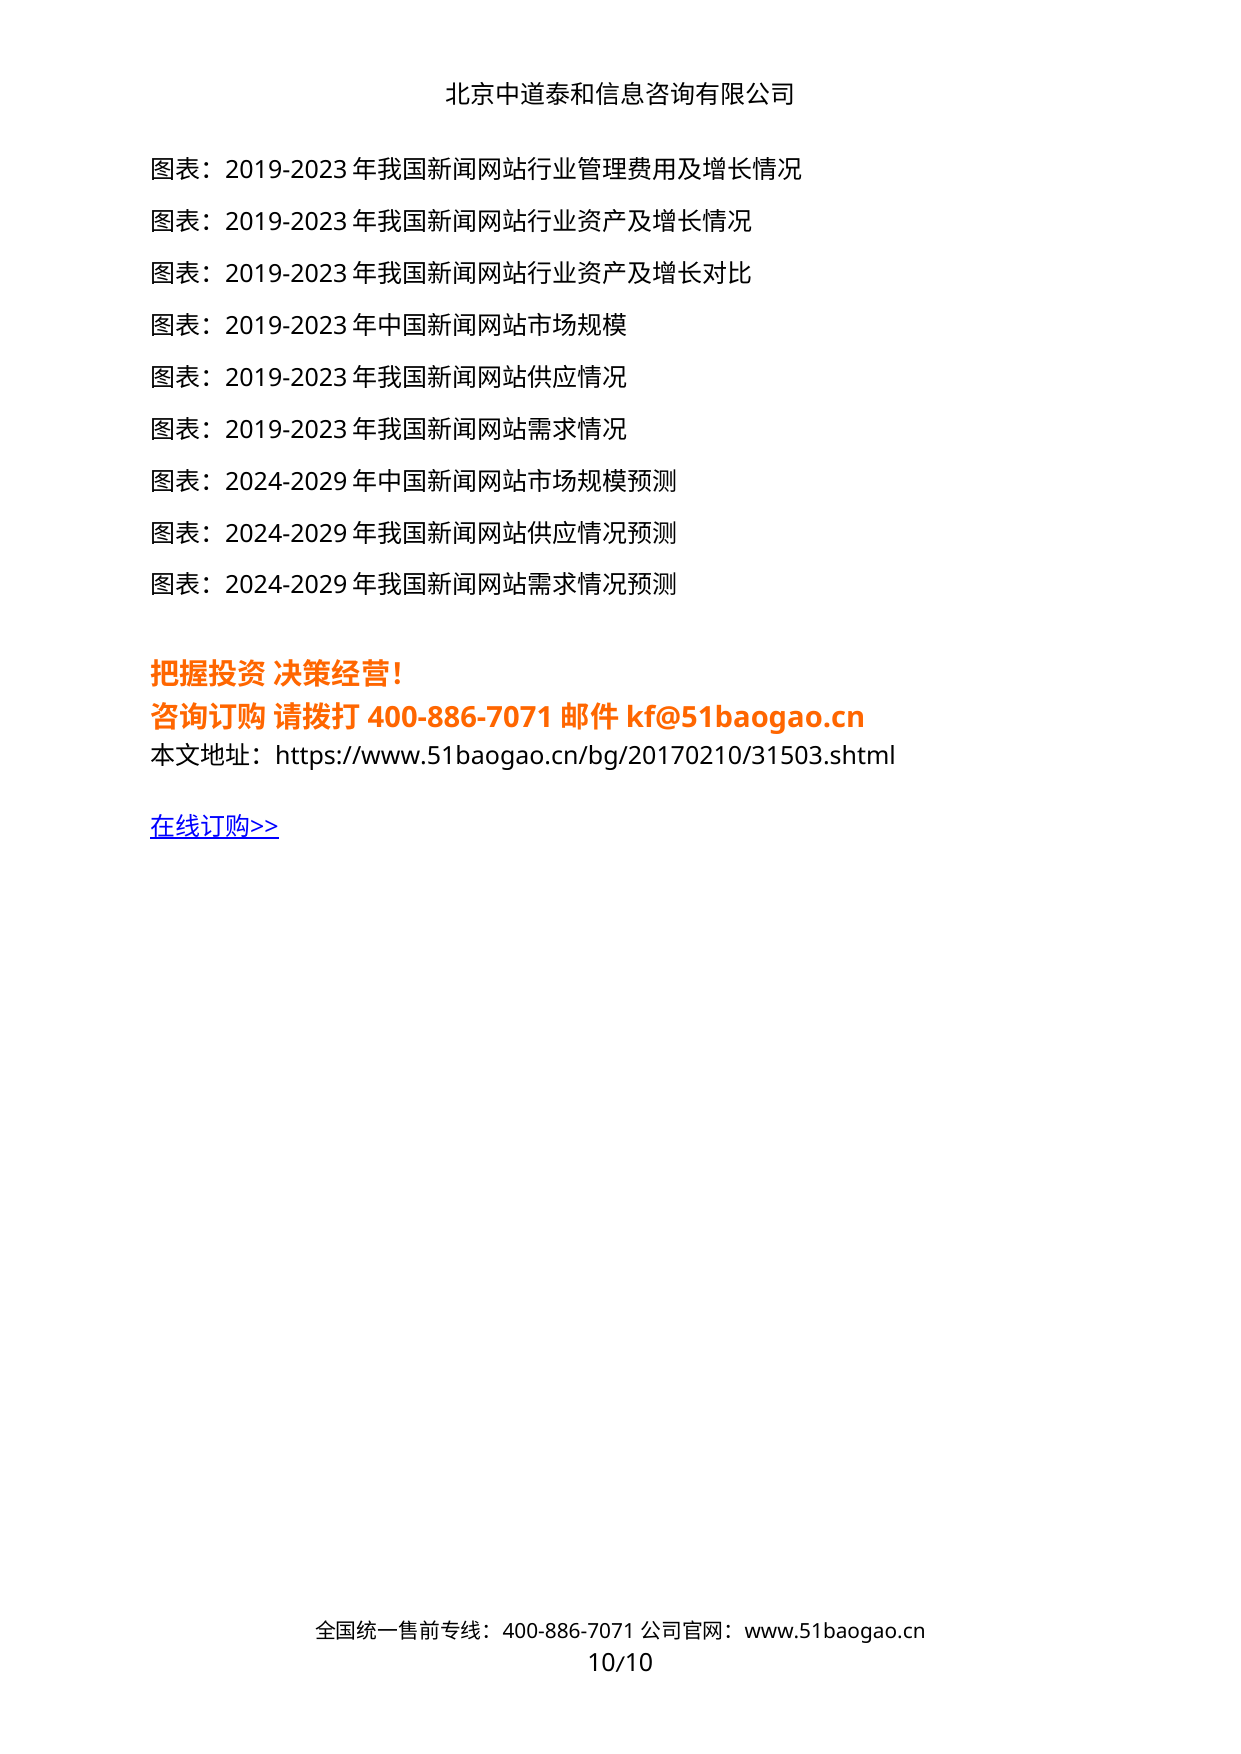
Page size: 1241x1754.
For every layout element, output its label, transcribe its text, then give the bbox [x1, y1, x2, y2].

text 图表：2024-2029年我国新闻网站供应情况预测 [150, 513, 1090, 549]
text 图表：2019-2023年我国新闻网站需求情况 [150, 409, 1090, 446]
text 图表：2019-2023年我国新闻网站行业资产及增长对比 [150, 254, 1090, 290]
text 图表：2019-2023年中国新闻网站市场规模 [150, 306, 1090, 342]
text 图表：2024-2029年我国新闻网站需求情况预测 [150, 565, 1090, 601]
text 图表：2024-2029年中国新闻网站市场规模预测 [150, 461, 1090, 497]
text 把握投资 决策经营！咨询订购 请拨打 400-886-7071 邮件 kf@51baogao.cn本文地址：https://www.51baogao.cn/bg/20170210/31503.shtml [150, 617, 1090, 772]
text 在线订购>> [150, 772, 1090, 842]
text 图表：2019-2023年我国新闻网站行业资产及增长情况 [150, 202, 1090, 238]
text 图表：2019-2023年我国新闻网站行业管理费用及增长情况 [150, 150, 1090, 186]
text 图表：2019-2023年我国新闻网站供应情况 [150, 357, 1090, 394]
